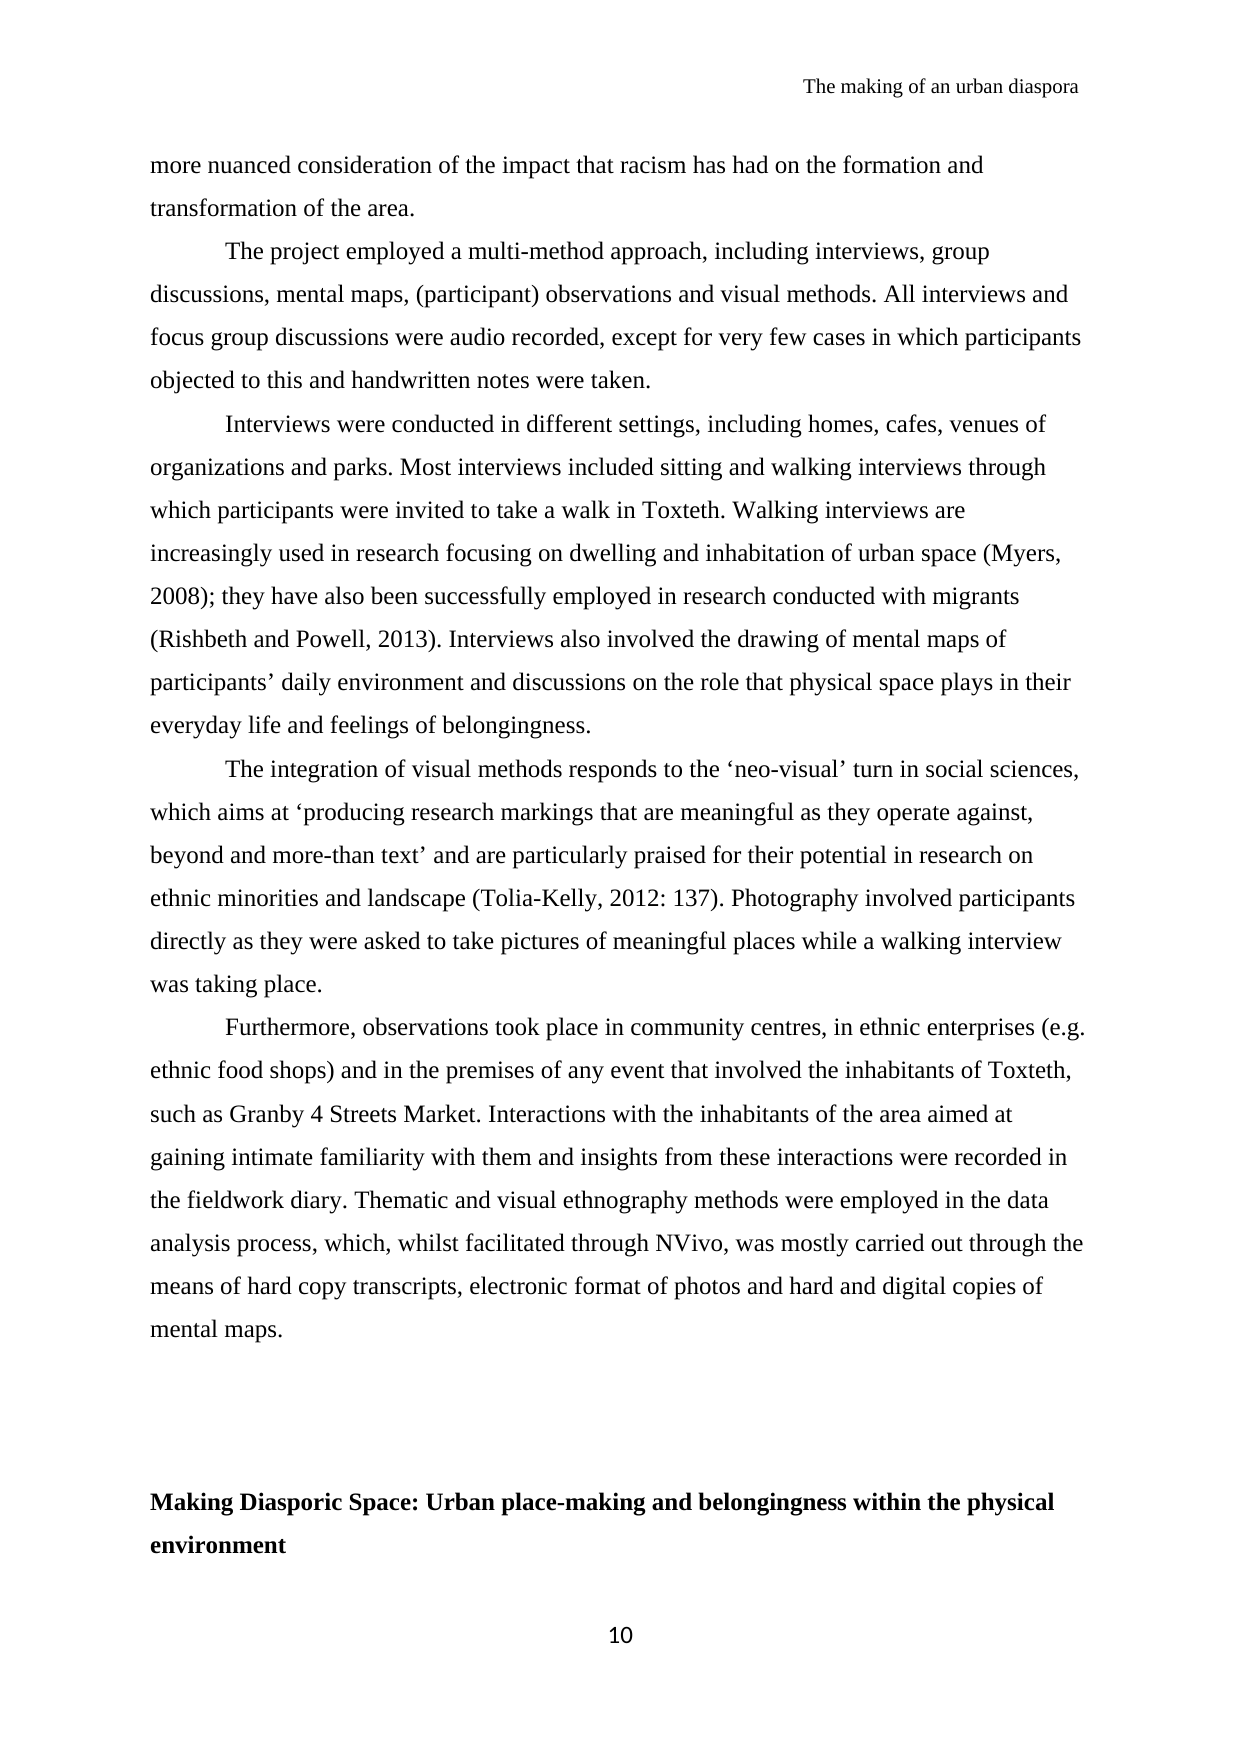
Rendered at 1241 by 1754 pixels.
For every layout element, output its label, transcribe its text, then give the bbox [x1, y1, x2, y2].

text The integration of visual methods responds to the ‘neo-visual’ turn in social sciences, which aims at ‘producing research markings that are meaningful as they operate against, beyond and more-than text’ and are particularly praised for their potential in research on ethnic minorities and landscape (Tolia-Kelly, 2012: 137). Photography involved participants directly as they were asked to take pictures of meaningful places while a walking interview was taking place. [150, 754, 1090, 998]
text Furthermore, observations took place in community centres, in ethnic enterprises (e.g. ethnic food shops) and in the premises of any event that involved the inhabitants of Toxteth, such as Granby 4 Streets Market. Interactions with the inhabitants of the area aimed at gaining intimate familiarity with them and insights from these interactions were recorded in the fieldwork diary. Thematic and visual ethnography methods were employed in the data analysis process, which, whilst facilitated through NVivo, was mostly carried out through the means of hard copy transcripts, electronic format of photos and hard and digital copies of mental maps. [150, 1012, 1090, 1343]
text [150, 150, 1090, 222]
text Making Diasporic Space: Urban place-making and belongingness within the physical environment [150, 1487, 1090, 1559]
text The project employed a multi-method approach, including interviews, group discussions, mental maps, (participant) observations and visual methods. All interviews and focus group discussions were audio recorded, except for very few cases in which participants objected to this and handwritten notes were taken. [150, 236, 1090, 394]
text Interviews were conducted in different settings, including homes, cafes, venues of organizations and parks. Most interviews included sitting and walking interviews through which participants were invited to take a walk in Toxteth. Walking interviews are increasingly used in research focusing on dwelling and inhabitation of urban space (Myers, 2008); they have also been successfully employed in research conducted with migrants (Rishbeth and Powell, 2013). Interviews also involved the drawing of mental maps of participants’ daily environment and discussions on the role that physical space plays in their everyday life and feelings of belongingness. [150, 409, 1090, 739]
